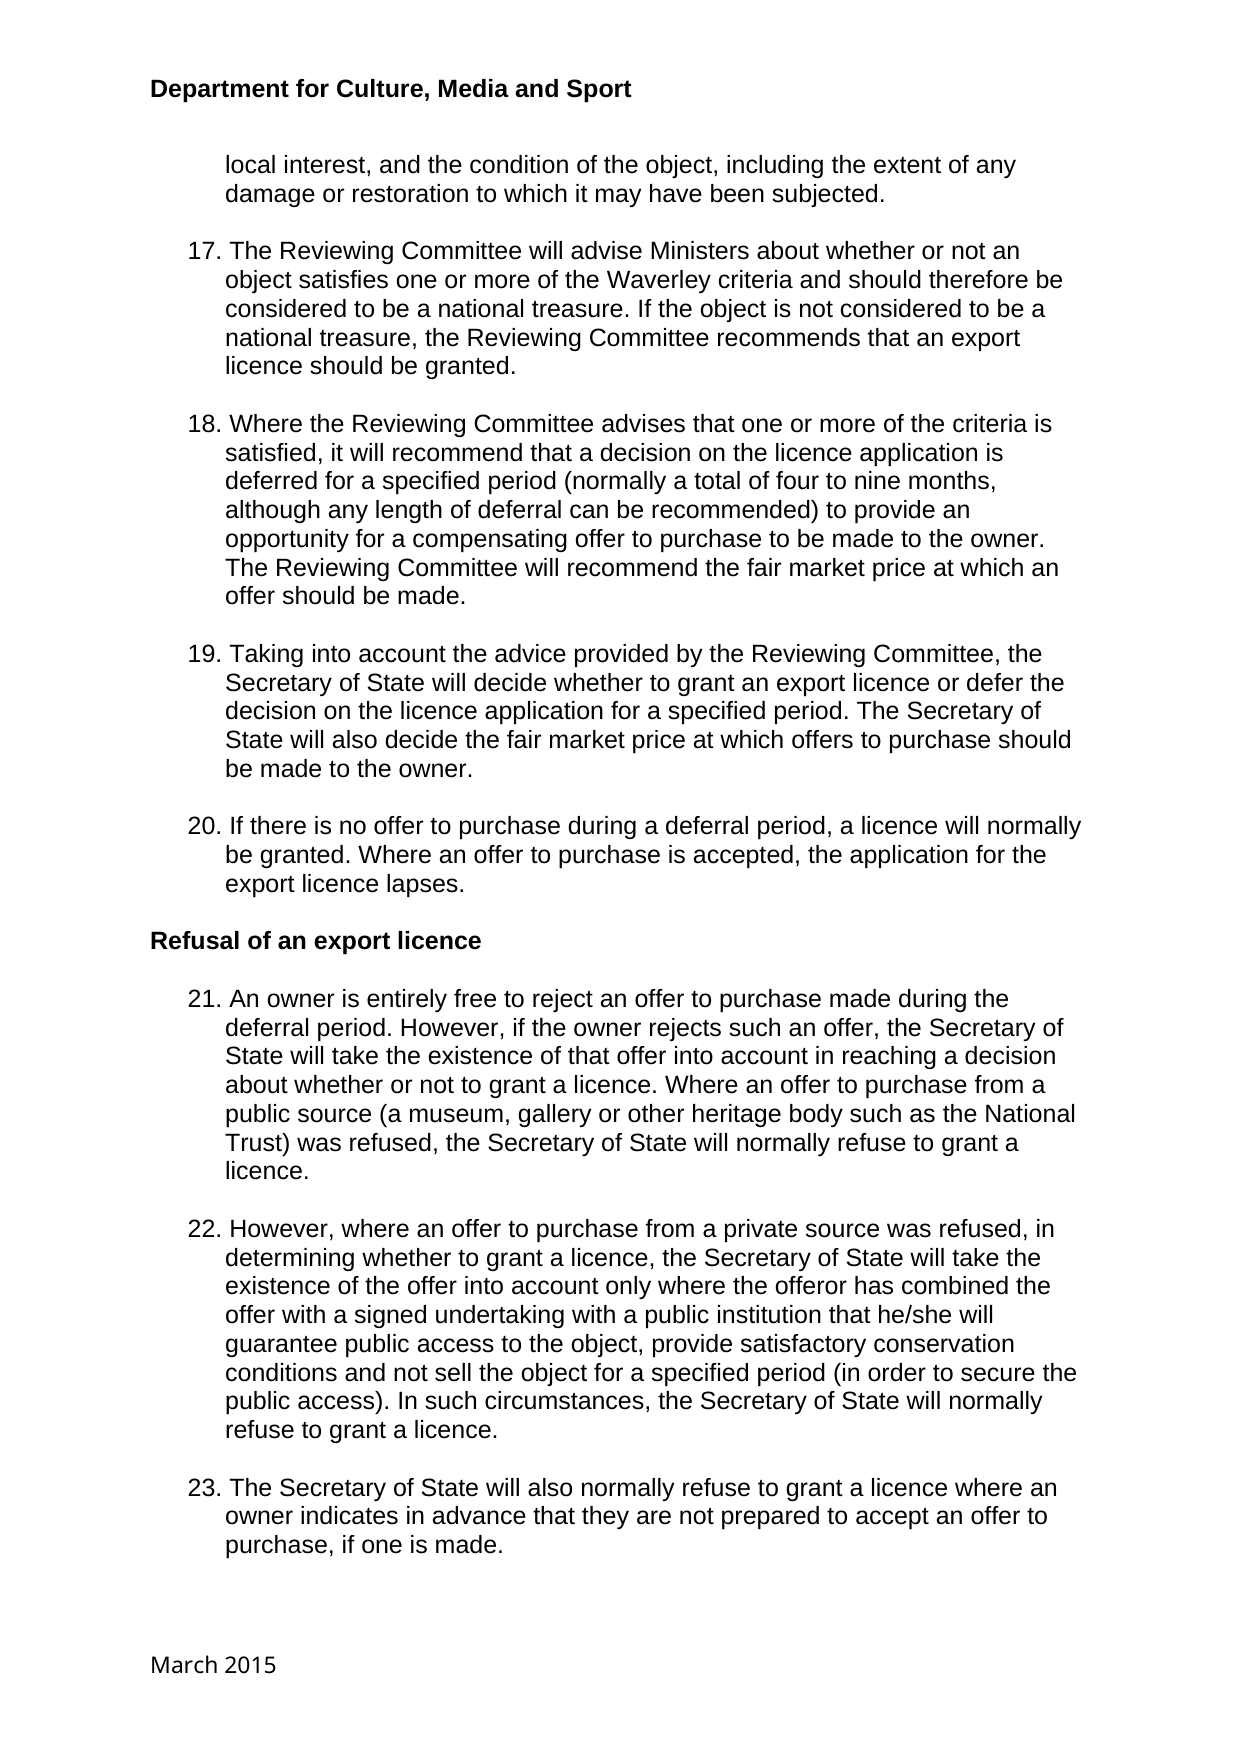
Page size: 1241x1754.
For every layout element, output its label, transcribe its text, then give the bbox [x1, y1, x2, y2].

text 19. Taking into account the advice provided by the Reviewing Committee, the Secretary of State will decide whether to grant an export licence or defer the decision on the licence application for a specified period. The Secretary of State will also decide the fair market price at which offers to purchase should be made to the owner. [187, 639, 1090, 782]
text 20. If there is no offer to purchase during a deferral period, a licence will normally be granted. Where an offer to purchase is accepted, the application for the export licence lapses. [187, 811, 1090, 897]
text 17. The Reviewing Committee will advise Ministers about whether or not an object satisfies one or more of the Waverley criteria and should therefore be considered to be a national treasure. If the object is not considered to be a national treasure, the Reviewing Committee recommends that an export licence should be granted. [187, 236, 1090, 380]
text 22. However, where an offer to purchase from a private source was refused, in determining whether to grant a licence, the Secretary of State will take the existence of the offer into account only where the offeror has combined the offer with a signed undertaking with a public institution that he/she will guarantee public access to the object, provide satisfactory conservation conditions and not sell the object for a specified period (in order to secure the public access). In such circumstances, the Secretary of State will normally refuse to grant a licence. [187, 1214, 1090, 1444]
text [187, 150, 1090, 207]
text Refusal of an export licence [150, 926, 1090, 955]
text 18. Where the Reviewing Committee advises that one or more of the criteria is satisfied, it will recommend that a decision on the licence application is deferred for a specified period (normally a total of four to nine months, although any length of deferral can be recommended) to provide an opportunity for a compensating offer to purchase to be made to the owner. The Reviewing Committee will recommend the fair market price at which an offer should be made. [187, 409, 1090, 610]
text 21. An owner is entirely free to reject an offer to purchase made during the deferral period. However, if the owner rejects such an offer, the Secretary of State will take the existence of that offer into account in reaching a decision about whether or not to grant a licence. Where an offer to purchase from a public source (a museum, gallery or other heritage body such as the National Trust) was refused, the Secretary of State will normally refuse to grant a licence. [187, 984, 1090, 1185]
text 23. The Secretary of State will also normally refuse to grant a licence where an owner indicates in advance that they are not prepared to accept an offer to purchase, if one is made. [187, 1472, 1090, 1559]
